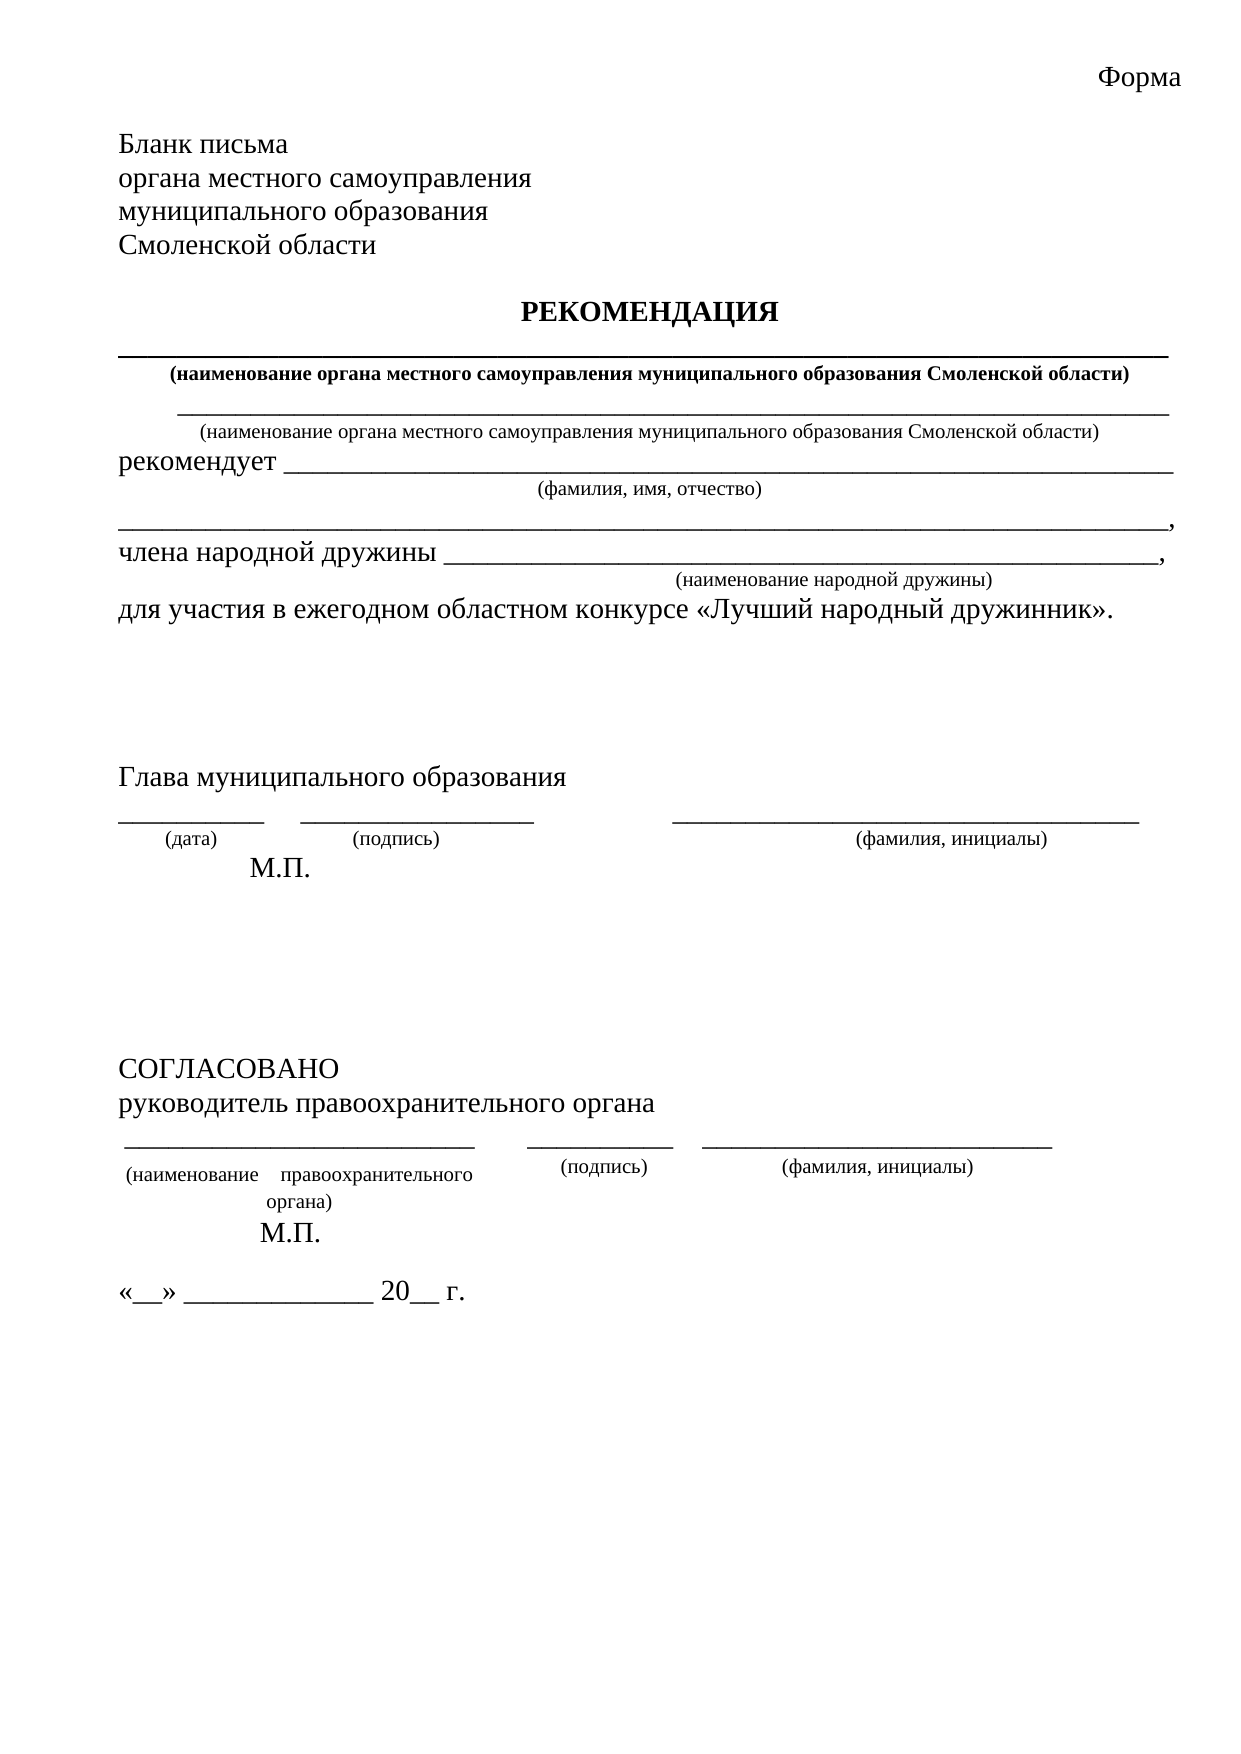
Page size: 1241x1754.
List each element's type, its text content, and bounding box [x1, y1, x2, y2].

text руководитель правоохранительного органа [118, 1085, 1181, 1118]
text для участия в ежегодном областном конкурсе «Лучший народный дружинник». [118, 591, 1181, 625]
text __________ ________________ ________________________________ [118, 793, 1181, 826]
text (фамилия, имя, отчество) [118, 476, 1181, 500]
text Бланк письма [118, 126, 1181, 160]
text Смоленской области [118, 227, 1181, 260]
text органа местного самоуправления [118, 160, 1181, 193]
text ________________________________________________________________________,члена народной дружины _________________________________________________, [118, 500, 1181, 567]
text М.П. [118, 850, 1181, 884]
text Форма [118, 59, 1181, 93]
text муниципального образования [118, 193, 1181, 227]
text (наименование органа местного самоуправления муниципального образования Смоленской области) [118, 418, 1181, 443]
text (наименование органа местного самоуправления муниципального образования Смоленской области) [118, 361, 1181, 385]
text (дата) (подпись) (фамилия, инициалы) [118, 826, 1181, 850]
text СОГЛАСОВАНО [118, 1051, 1181, 1085]
table_header ________________________ (наименование правоохранительного органа) [112, 1119, 487, 1215]
text Глава муниципального образования [118, 759, 1181, 793]
table_header __________ ________________________ (подпись) (фамилия, инициалы) [487, 1119, 1064, 1215]
text «__» _____________ 20__ г. [118, 1273, 1181, 1306]
text рекомендует _____________________________________________________________ [118, 443, 1181, 476]
text М.П. [118, 1215, 1181, 1248]
text ________________________________________________________________________ [118, 327, 1181, 361]
text ____________________________________________________________________ [118, 385, 1181, 418]
text (наименование народной дружины) [413, 567, 1181, 591]
text РЕКОМЕНДАЦИЯ [118, 294, 1181, 327]
